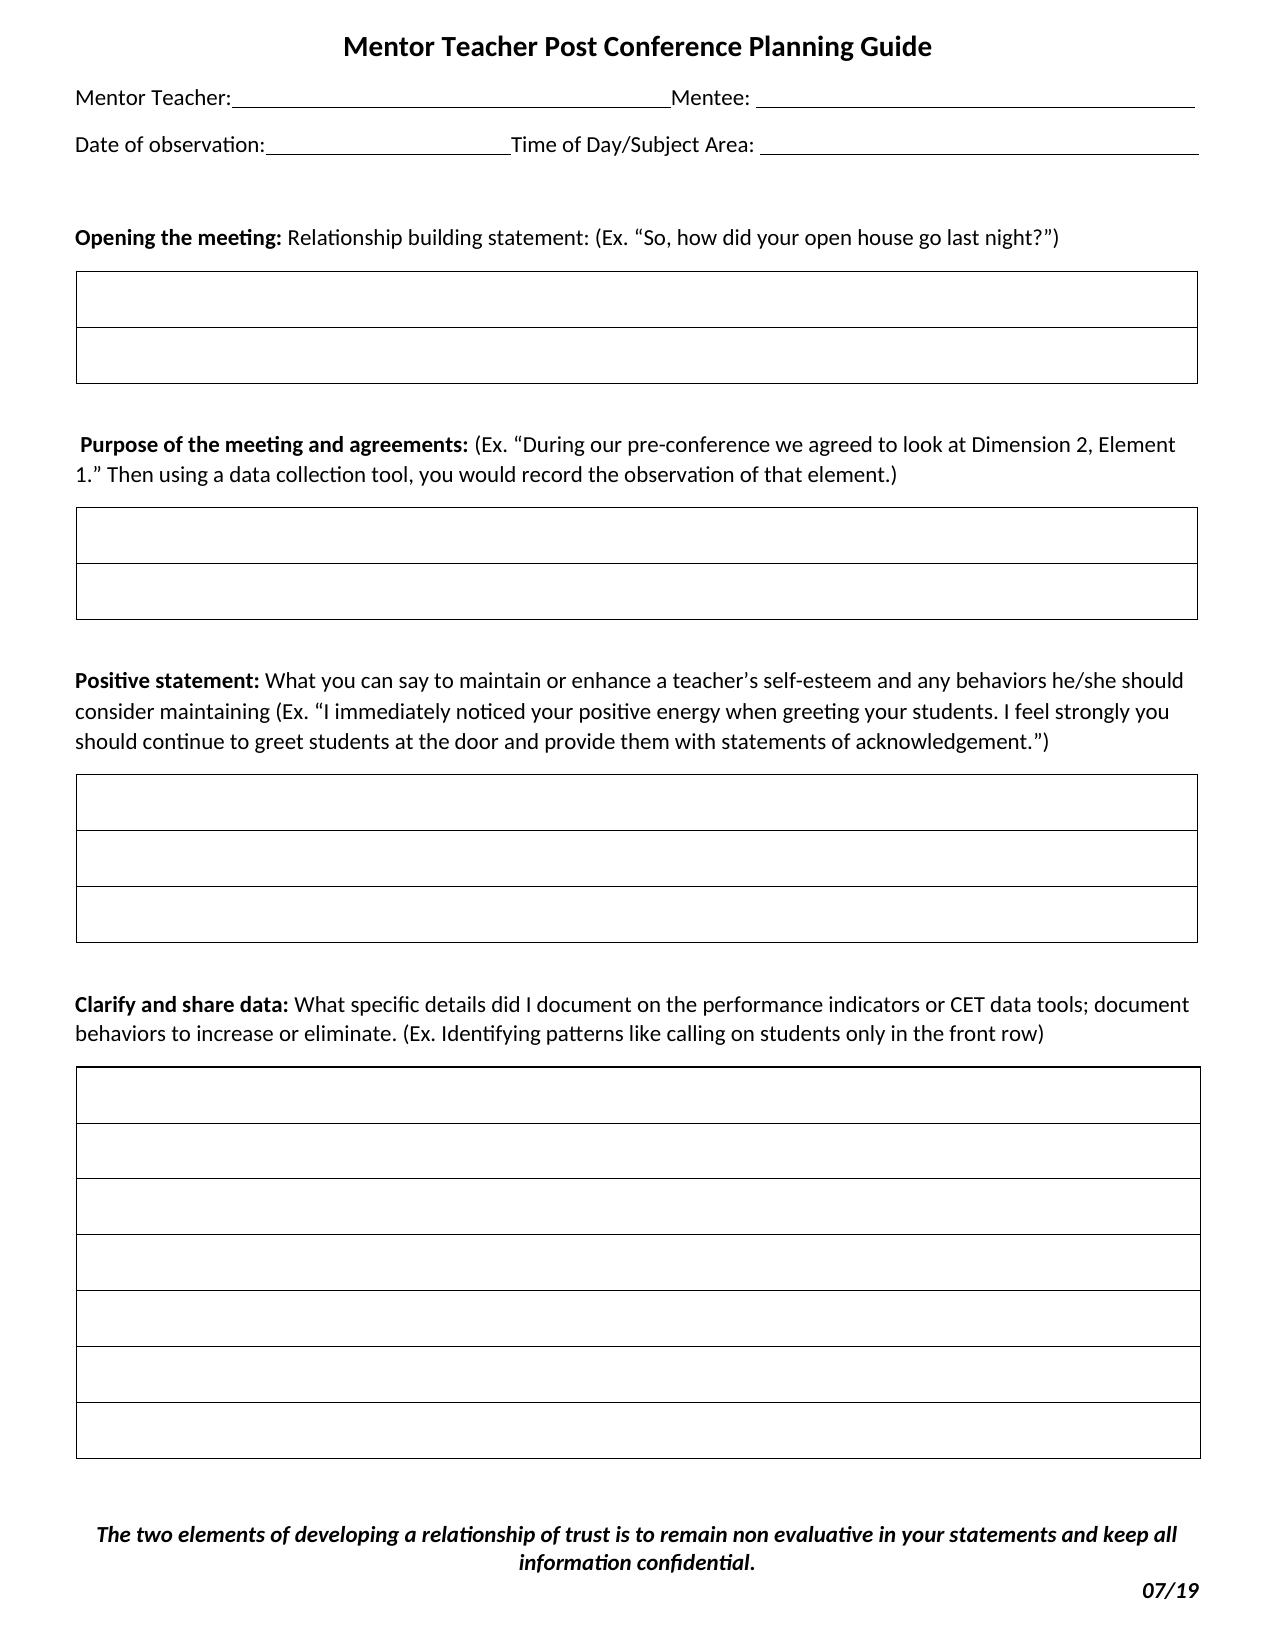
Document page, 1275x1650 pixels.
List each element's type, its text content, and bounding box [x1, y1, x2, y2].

text Clarify and share data: What specific details did I document on the performance indicators or CET data tools; document behaviors to increase or eliminate. (Ex. Identifying patterns like calling on students only in the front row) [75, 990, 1193, 1047]
table_header [77, 775, 1197, 830]
table_cell [77, 328, 1197, 382]
table_cell [77, 1291, 1200, 1346]
table_cell [77, 831, 1197, 886]
table_cell [77, 1347, 1200, 1402]
subtitle Mentor Teacher Post Conference Planning Guide [56, 28, 1219, 63]
text Date of observation: Time of Day/Subject Area: [75, 130, 1219, 158]
table_header [77, 508, 1197, 563]
text Positive statement: What you can say to maintain or enhance a teacher’s self-esteem and any behaviors he/she should consider maintaining (Ex. “I immediately noticed your positive energy when greeting your students. I feel strongly you should continue to greet students at the door and provide them with statements of acknowledgement.”) [75, 667, 1188, 755]
table_header [77, 1068, 1200, 1122]
table_cell [77, 1235, 1200, 1290]
text Opening the meeting: Relationship building statement: (Ex. “So, how did your open house go last night?”) [75, 223, 1219, 252]
table_cell [77, 887, 1197, 942]
text Mentor Teacher: Mentee: [51, 83, 1219, 111]
table_cell [77, 1124, 1200, 1178]
table_cell [77, 1403, 1200, 1458]
text Purpose of the meeting and agreements: (Ex. “During our pre-conference we agreed to look at Dimension 2, Element 1.” Then using a data collection tool, you would record the observation of that element.) [75, 430, 1179, 488]
table_cell [77, 1179, 1200, 1234]
table_cell [77, 564, 1197, 619]
subtitle The two elements of developing a relationship of trust is to remain non evaluative in your statements and keep all information confidential. [96, 1521, 1181, 1577]
text 07/19 [25, 1577, 1201, 1604]
table_header [77, 272, 1197, 327]
